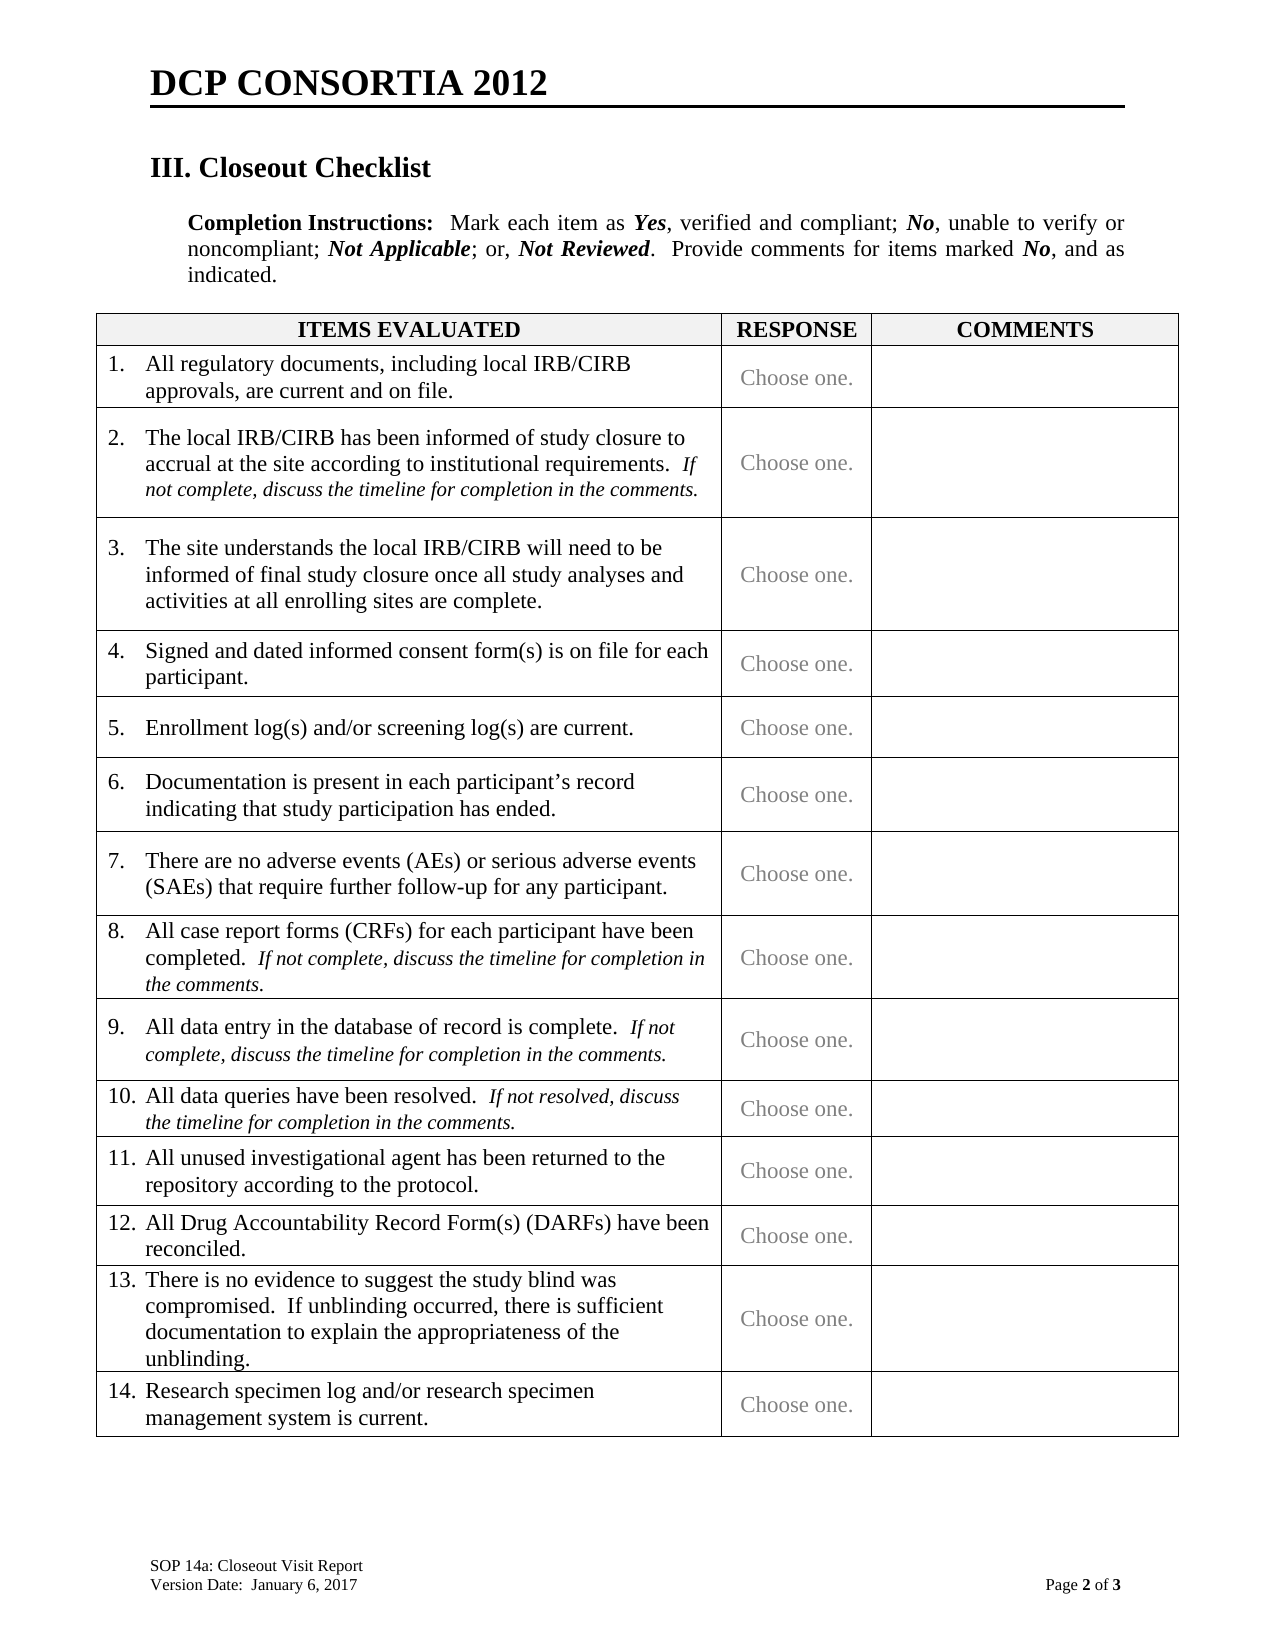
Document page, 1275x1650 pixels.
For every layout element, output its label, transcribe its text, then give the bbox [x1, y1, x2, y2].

table_cell [872, 518, 1178, 630]
table_cell [872, 408, 1178, 517]
table_cell [722, 758, 871, 831]
table_cell [872, 697, 1178, 757]
table_cell [872, 631, 1178, 696]
table_cell Signed and dated informed consent form(s) is on file for each participant. [97, 631, 721, 696]
table_header ITEMS EVALUATED [97, 314, 721, 345]
table_cell [872, 1137, 1178, 1205]
table_cell Enrollment log(s) and/or screening log(s) are current. [97, 697, 721, 757]
table_cell [872, 758, 1178, 831]
table_cell There are no adverse events (AEs) or serious adverse events (SAEs) that require further follow-up for any participant. [97, 832, 721, 914]
table_cell Research specimen log and/or research specimen management system is current. [97, 1372, 721, 1436]
table_cell Documentation is present in each participant’s record indicating that study participation has ended. [97, 758, 721, 831]
table_cell [722, 916, 871, 998]
table_cell [722, 631, 871, 696]
table_cell All case report forms (CRFs) for each participant have been completed. If not complete, discuss the timeline for completion in the comments. [97, 916, 721, 998]
table_cell [722, 1206, 871, 1265]
table_cell [722, 1372, 871, 1436]
table_cell [722, 408, 871, 517]
table_cell [722, 346, 871, 407]
table_cell [722, 999, 871, 1080]
table_cell [872, 1081, 1178, 1136]
table_cell [872, 1266, 1178, 1371]
table_cell All unused investigational agent has been returned to the repository according to the protocol. [97, 1137, 721, 1205]
table_cell [722, 832, 871, 914]
table_cell All data entry in the database of record is complete. If not complete, discuss the timeline for completion in the comments. [97, 999, 721, 1080]
table_cell [872, 999, 1178, 1080]
table_cell All data queries have been resolved. If not resolved, discuss the timeline for completion in the comments. [97, 1081, 721, 1136]
table_cell The site understands the local IRB/CIRB will need to be informed of final study closure once all study analyses and activities at all enrolling sites are complete. [97, 518, 721, 630]
subtitle III. Closeout Checklist [150, 150, 1125, 183]
table_cell [872, 1206, 1178, 1265]
table_cell [872, 832, 1178, 914]
table_cell There is no evidence to suggest the study blind was compromised. If unblinding occurred, there is sufficient documentation to explain the appropriateness of the unblinding. [97, 1266, 721, 1371]
text Completion Instructions: Mark each item as Yes, verified and compliant; No, unable to verify or noncompliant; Not Applicable; or, Not Reviewed. Provide comments for items marked No, and as indicated. [187, 208, 1125, 288]
table_cell [872, 346, 1178, 407]
table_header COMMENTS [872, 314, 1178, 345]
table_cell [722, 697, 871, 757]
table_cell [722, 1137, 871, 1205]
table_cell The local IRB/CIRB has been informed of study closure to accrual at the site according to institutional requirements. If not complete, discuss the timeline for completion in the comments. [97, 408, 721, 517]
table_cell [872, 1372, 1178, 1436]
table_cell All Drug Accountability Record Form(s) (DARFs) have been reconciled. [97, 1206, 721, 1265]
table_cell [722, 1081, 871, 1136]
table_cell [872, 916, 1178, 998]
table_cell [722, 518, 871, 630]
table_cell [722, 1266, 871, 1371]
table_cell All regulatory documents, including local IRB/CIRB approvals, are current and on file. [97, 346, 721, 407]
table_header RESPONSE [722, 314, 871, 345]
